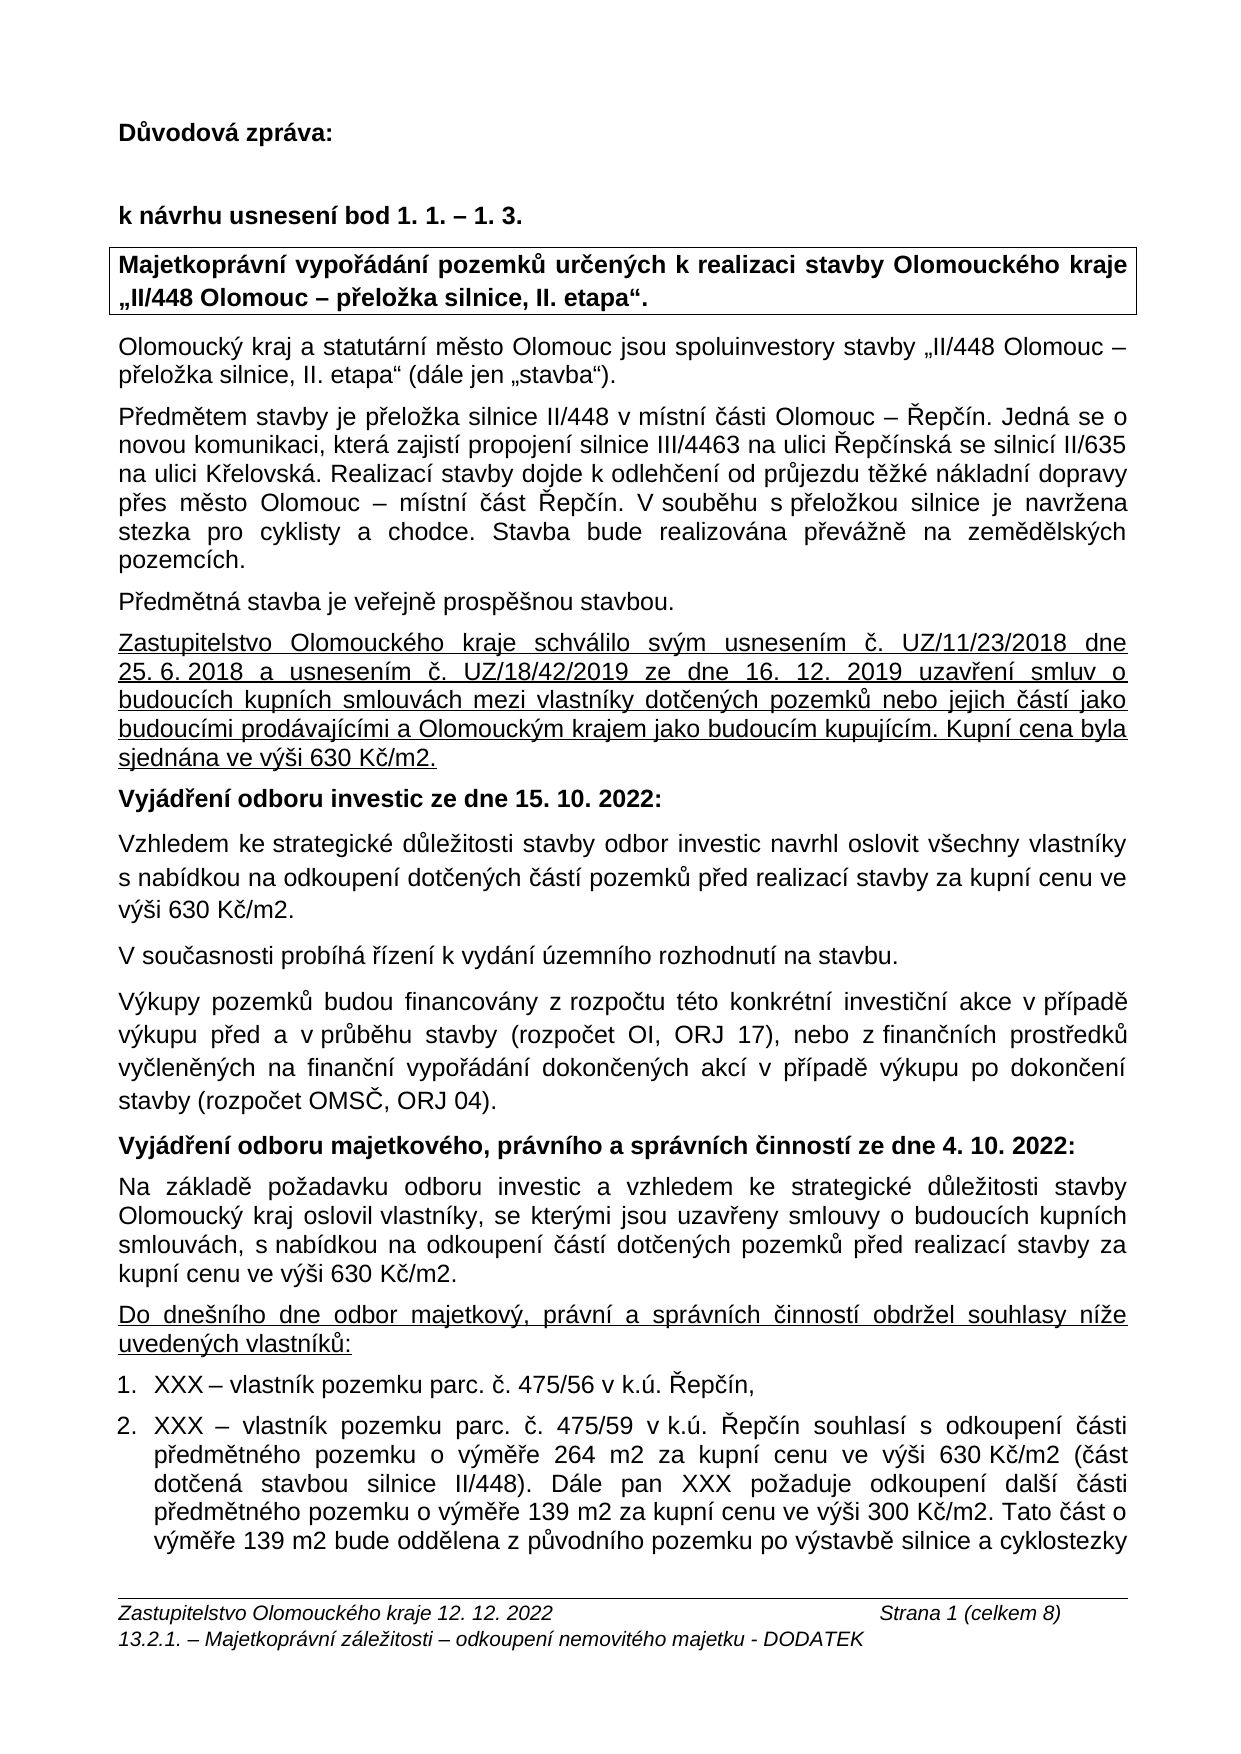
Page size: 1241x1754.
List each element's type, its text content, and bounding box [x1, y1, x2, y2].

text Do dnešního dne odbor majetkový, právní a správních činností obdržel souhlasy níže uvedených vlastníků: [118, 1300, 1128, 1325]
text Vyjádření odboru majetkového, právního a správních činností ze dne 4. 10. 2022: [118, 1131, 1128, 1160]
text Olomoucký kraj a statutární město Olomouc jsou spoluinvestory stavby „II/448 Olomouc – přeložka silnice, II. etapa“ (dále jen „stavba“). [118, 331, 1128, 389]
text Zastupitelstvo Olomouckého kraje schválilo svým usnesením č. UZ/11/23/2018 dne 25. 6. 2018 a usnesením č. UZ/18/42/2019 ze dne 16. 12. 2019 uzavření smluv o budoucích kupních smlouvách mezi vlastníky dotčených pozemků nebo jejich částí jako budoucími prodávajícími a Olomouckým krajem jako budoucím kupujícím. Kupní cena byla sjednána ve výši 630 Kč/m2. [118, 654, 1128, 681]
text Předmětem stavby je přeložka silnice II/448 v místní části Olomouc – Řepčín. Jedná se o novou komunikaci, která zajistí propojení silnice III/4463 na ulici Řepčínská se silnicí II/635 na ulici Křelovská. Realizací stavby dojde k odlehčení od průjezdu těžké nákladní dopravy přes město Olomouc – místní část Řepčín. V souběhu s přeložkou silnice je navržena stezka pro cyklisty a chodce. Stavba bude realizována převážně na zemědělských pozemcích. [118, 401, 1128, 574]
text Důvodová zpráva: [118, 118, 1128, 147]
text Předmětná stavba je veřejně prospěšnou stavbou. [118, 586, 1128, 615]
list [116, 1411, 1128, 1555]
text Vyjádření odboru investic ze dne 15. 10. 2022: [118, 784, 1128, 813]
text Zastupitelstvo Olomouckého kraje schválilo svým usnesením č. UZ/11/23/2018 dne 25. 6. 2018 a usnesením č. UZ/18/42/2019 ze dne 16. 12. 2019 uzavření smluv o budoucích kupních smlouvách mezi vlastníky dotčených pozemků nebo jejich částí jako budoucími prodávajícími a Olomouckým krajem jako budoucím kupujícím. Kupní cena byla sjednána ve výši 630 Kč/m2. [118, 683, 1128, 710]
text Na základě požadavku odboru investic a vzhledem ke strategické důležitosti stavby Olomoucký kraj oslovil vlastníky, se kterými jsou uzavřeny smlouvy o budoucích kupních smlouvách, s nabídkou na odkoupení částí dotčených pozemků před realizací stavby za kupní cenu ve výši 630 Kč/m2. [118, 1172, 1128, 1287]
list XXX – vlastník pozemku parc. č. 475/56 v k.ú. Řepčín, [116, 1370, 1128, 1399]
text V současnosti probíhá řízení k vydání územního rozhodnutí na stavbu. [118, 941, 1128, 970]
text Majetkoprávní vypořádání pozemků určených k realizaci stavby Olomouckého kraje „II/448 Olomouc – přeložka silnice, II. etapa“. [110, 248, 1136, 314]
text Vzhledem ke strategické důležitosti stavby odbor investic navrhl oslovit všechny vlastníky s nabídkou na odkoupení dotčených částí pozemků před realizací stavby za kupní cenu ve výši 630 Kč/m2. [118, 829, 1128, 924]
text Zastupitelstvo Olomouckého kraje schválilo svým usnesením č. UZ/11/23/2018 dne 25. 6. 2018 a usnesením č. UZ/18/42/2019 ze dne 16. 12. 2019 uzavření smluv o budoucích kupních smlouvách mezi vlastníky dotčených pozemků nebo jejich částí jako budoucími prodávajícími a Olomouckým krajem jako budoucím kupujícím. Kupní cena byla sjednána ve výši 630 Kč/m2. [118, 628, 1128, 653]
text Výkupy pozemků budou financovány z rozpočtu této konkrétní investiční akce v případě výkupu před a v průběhu stavby (rozpočet OI, ORJ 17), nebo z finančních prostředků vyčleněných na finanční vypořádání dokončených akcí v případě výkupu po dokončení stavby (rozpočet OMSČ, ORJ 04). [118, 987, 1128, 1114]
text Do dnešního dne odbor majetkový, právní a správních činností obdržel souhlasy níže uvedených vlastníků: [118, 1326, 1128, 1357]
text k návrhu usnesení bod 1. 1. – 1. 3. [118, 201, 1128, 230]
text Zastupitelstvo Olomouckého kraje schválilo svým usnesením č. UZ/11/23/2018 dne 25. 6. 2018 a usnesením č. UZ/18/42/2019 ze dne 16. 12. 2019 uzavření smluv o budoucích kupních smlouvách mezi vlastníky dotčených pozemků nebo jejich částí jako budoucími prodávajícími a Olomouckým krajem jako budoucím kupujícím. Kupní cena byla sjednána ve výši 630 Kč/m2. [118, 711, 1128, 739]
text Zastupitelstvo Olomouckého kraje schválilo svým usnesením č. UZ/11/23/2018 dne 25. 6. 2018 a usnesením č. UZ/18/42/2019 ze dne 16. 12. 2019 uzavření smluv o budoucích kupních smlouvách mezi vlastníky dotčených pozemků nebo jejich částí jako budoucími prodávajícími a Olomouckým krajem jako budoucím kupujícím. Kupní cena byla sjednána ve výši 630 Kč/m2. [118, 740, 1128, 771]
